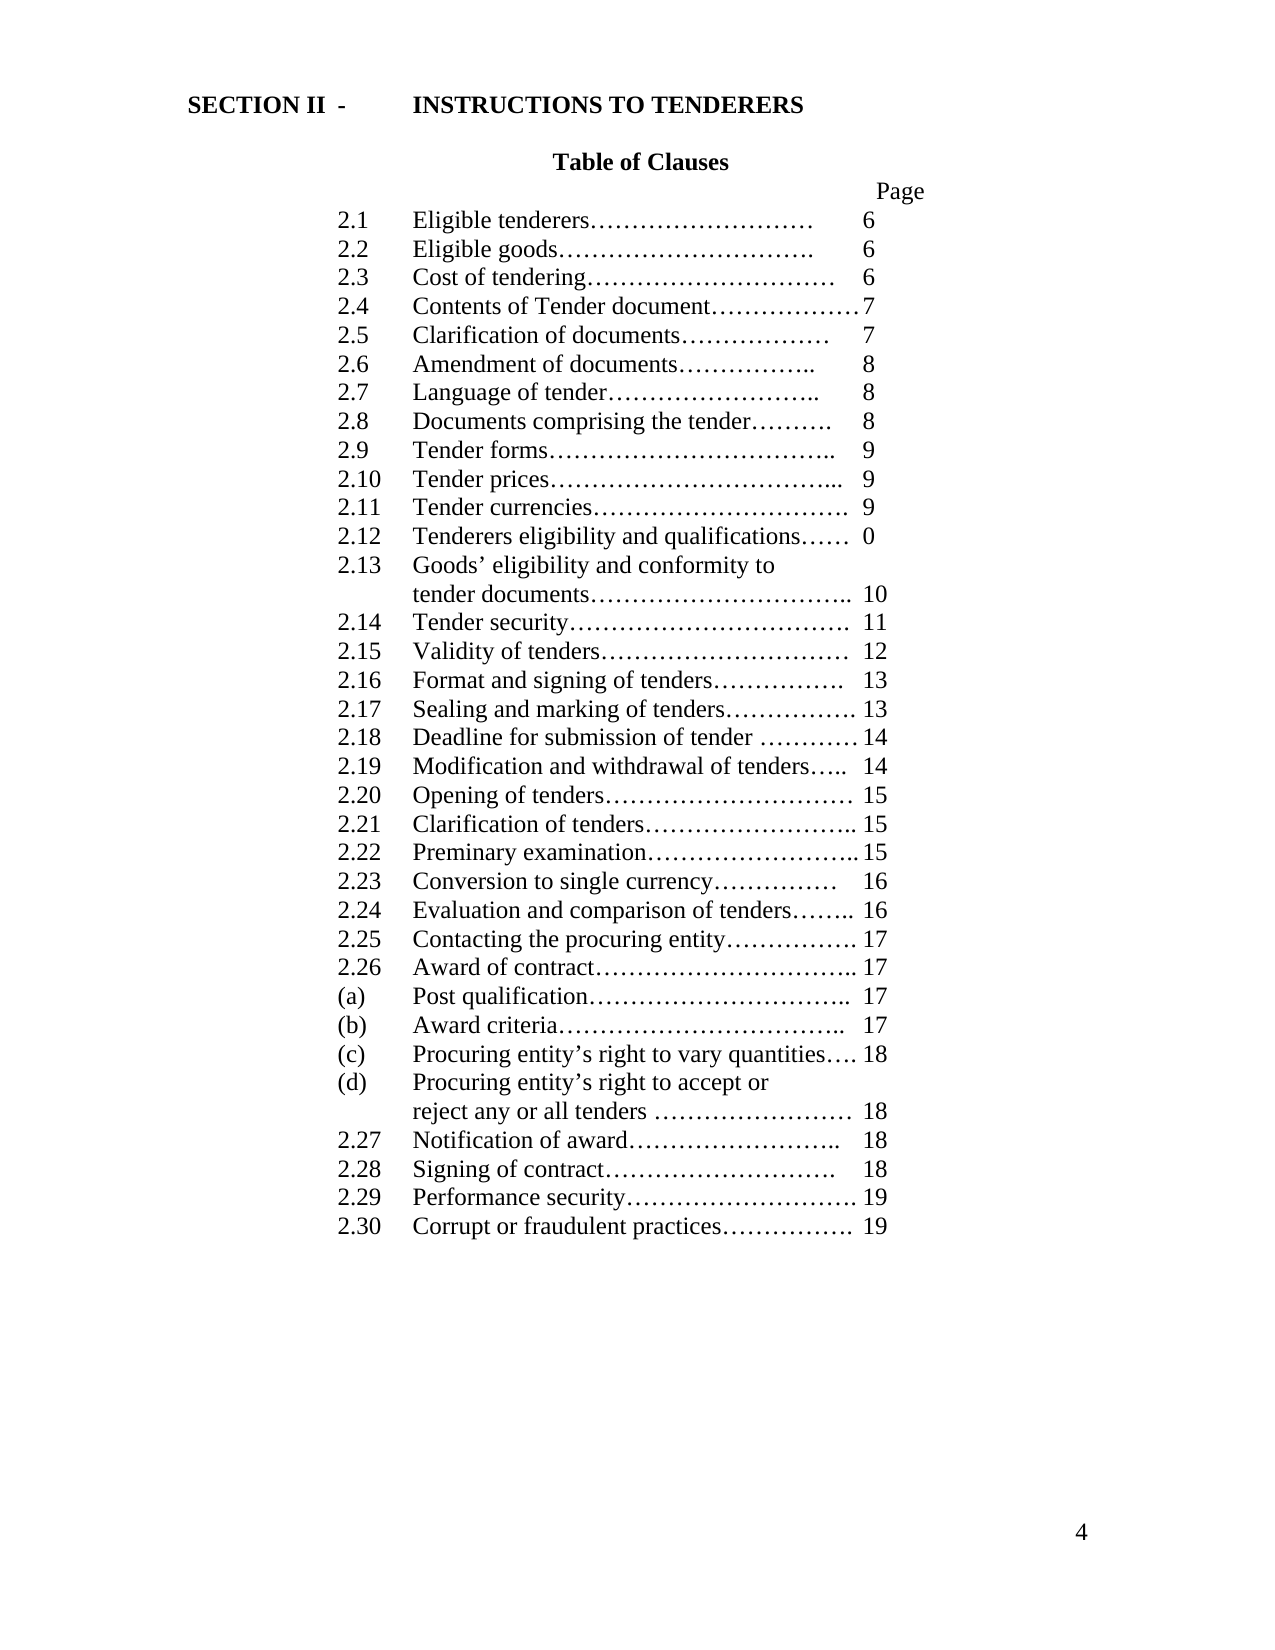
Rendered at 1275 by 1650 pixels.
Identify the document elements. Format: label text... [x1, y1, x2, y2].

list Notification of award…………………….. 18 [337, 1125, 1087, 1154]
list Award criteria…………………………….. 17 [337, 1010, 1087, 1039]
list Conversion to single currency…………… 16 [337, 866, 1087, 895]
list Procuring entity’s right to vary quantities…. 18 [337, 1039, 1087, 1067]
list Eligible tenderers……………………… 6 [337, 205, 1087, 234]
subtitle Page [187, 176, 1087, 205]
list Language of tender…………………….. 8 [337, 377, 1087, 406]
list Documents comprising the tender………. 8 [337, 406, 1087, 435]
list Signing of contract………………………. 18 [337, 1154, 1087, 1182]
list Sealing and marking of tenders……………. 13 [337, 694, 1087, 722]
subtitle SECTION II - INSTRUCTIONS TO TENDERERS [187, 90, 1087, 119]
list Format and signing of tenders……………. 13 [337, 665, 1087, 694]
list Modification and withdrawal of tenders….. 14 [337, 751, 1087, 780]
list Tender currencies…………………………. 9 [337, 492, 1087, 521]
list Post qualification………………………….. 17 [337, 981, 1087, 1010]
list Corrupt or fraudulent practices……………. 19 [337, 1211, 1087, 1240]
list Tender forms…………………………….. 9 [337, 435, 1087, 464]
list Contacting the procuring entity……………. 17 [337, 924, 1087, 952]
subtitle Table of Clauses [187, 147, 1087, 176]
list Award of contract………………………….. 17 [337, 952, 1087, 981]
list Clarification of documents……………… 7 [337, 320, 1087, 349]
list Tender security……………………………. 11 [337, 607, 1087, 636]
text reject any or all tenders …………………… 18 [337, 1096, 1087, 1125]
list Opening of tenders………………………… 15 [337, 780, 1087, 809]
list Cost of tendering………………………… 6 [337, 262, 1087, 291]
list Clarification of tenders…………………….. 15 [337, 809, 1087, 837]
list Deadline for submission of tender ………… 14 [337, 722, 1087, 751]
list Validity of tenders………………………… 12 [337, 636, 1087, 665]
list Goods’ eligibility and conformity to [337, 550, 1087, 579]
list Performance security………………………. 19 [337, 1182, 1087, 1211]
list Contents of Tender document……………… 7 [337, 291, 1087, 320]
list Tenderers eligibility and qualifications…… 0 [337, 521, 1087, 550]
list Preminary examination…………………….. 15 [337, 837, 1087, 866]
list Tender prices……………………………... 9 [337, 464, 1087, 492]
list Procuring entity’s right to accept or [337, 1067, 1087, 1096]
list Evaluation and comparison of tenders…….. 16 [337, 895, 1087, 924]
list Amendment of documents…………….. 8 [337, 349, 1087, 377]
list Eligible goods…………………………. 6 [337, 234, 1087, 262]
text tender documents………………………….. 10 [337, 579, 1087, 607]
